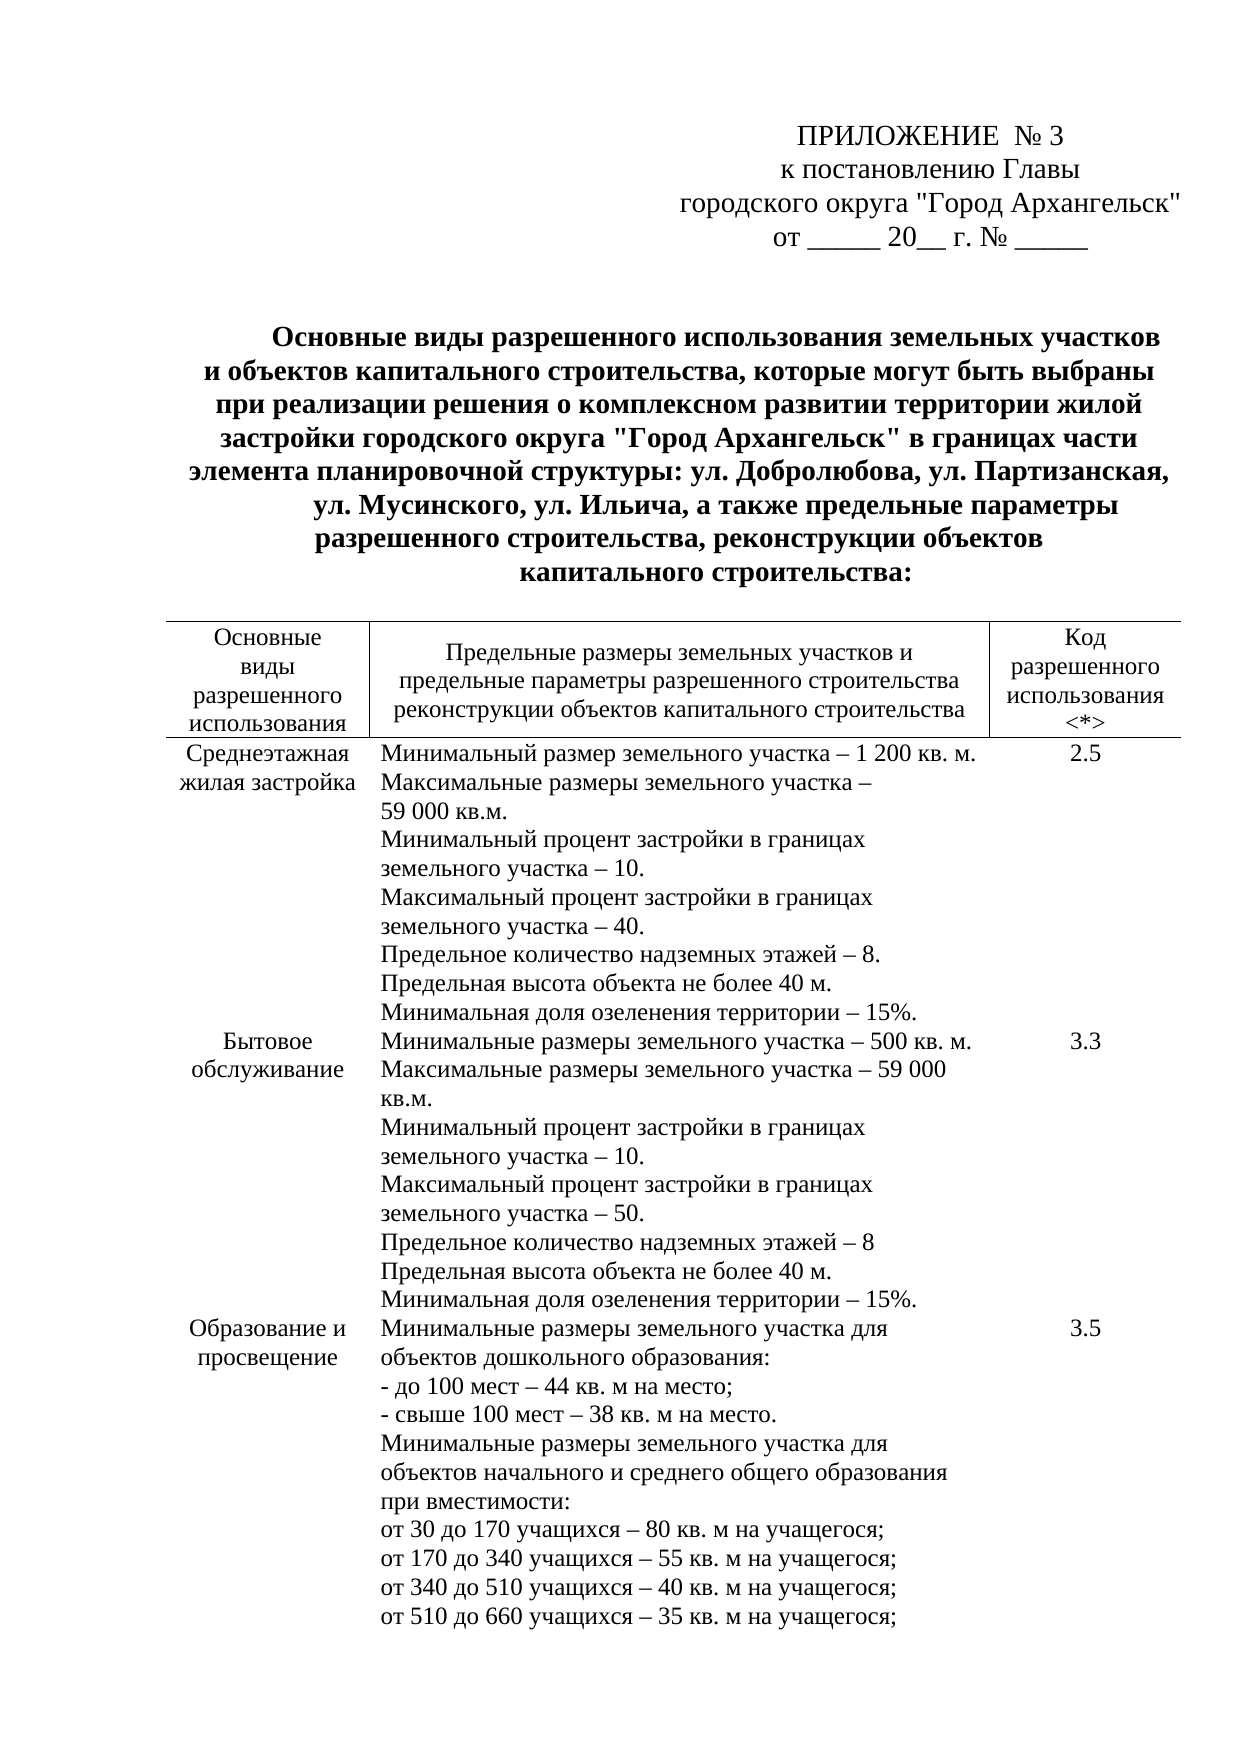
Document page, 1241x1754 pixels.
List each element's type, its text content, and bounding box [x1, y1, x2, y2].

text городского округа "Город Архангельск" [679, 185, 1181, 219]
table_cell Минимальный размер земельного участка – 1 200 кв. м. Максимальные размеры земельного участка – 59 000 кв.м. Минимальный процент застройки в границах земельного участка – 10. Максимальный процент застройки в границах земельного участка – 40. Предельное количество надземных этажей – 8. Предельная высота объекта не более 40 м. Минимальная доля озеленения территории – 15%. [369, 738, 989, 1026]
table_cell 3.3 [989, 1026, 1181, 1313]
text к постановлению Главы [679, 152, 1181, 185]
table_header Код разрешенного использования <*> [990, 622, 1181, 737]
table_header Предельные размеры земельных участков и предельные параметры разрешенного строительства реконструкции объектов капитального строительства [370, 622, 989, 737]
table_cell 3.5 [989, 1313, 1181, 1629]
table_cell 2.5 [989, 738, 1181, 1026]
table_cell Образование и просвещение [166, 1313, 369, 1629]
text Основные виды разрешенного использования земельных участков и объектов капитального строительства, которые могут быть выбраны при реализации решения о комплексном развитии территории жилой застройки городского округа "Город Архангельск" в границах части элемента планировочной структуры: ул. Добролюбова, ул. Партизанская, [177, 319, 1181, 487]
text ПРИЛОЖЕНИЕ № 3 [679, 118, 1181, 152]
text капитального строительства: [177, 554, 1181, 588]
table_cell Минимальные размеры земельного участка – 500 кв. м. Максимальные размеры земельного участка – 59 000 кв.м. Минимальный процент застройки в границах земельного участка – 10. Максимальный процент застройки в границах земельного участка – 50. Предельное количество надземных этажей – 8 Предельная высота объекта не более 40 м. Минимальная доля озеленения территории – 15%. [369, 1026, 989, 1313]
table_cell Среднеэтажная жилая застройка [166, 738, 369, 1026]
text ул. Мусинского, ул. Ильича, а также предельные параметры разрешенного строительства, реконструкции объектов [177, 487, 1181, 554]
table_header Основные виды разрешенного использования [166, 622, 369, 737]
table_cell Бытовое обслуживание [166, 1026, 369, 1313]
text от _____ 20__ г. № _____ [679, 219, 1181, 252]
